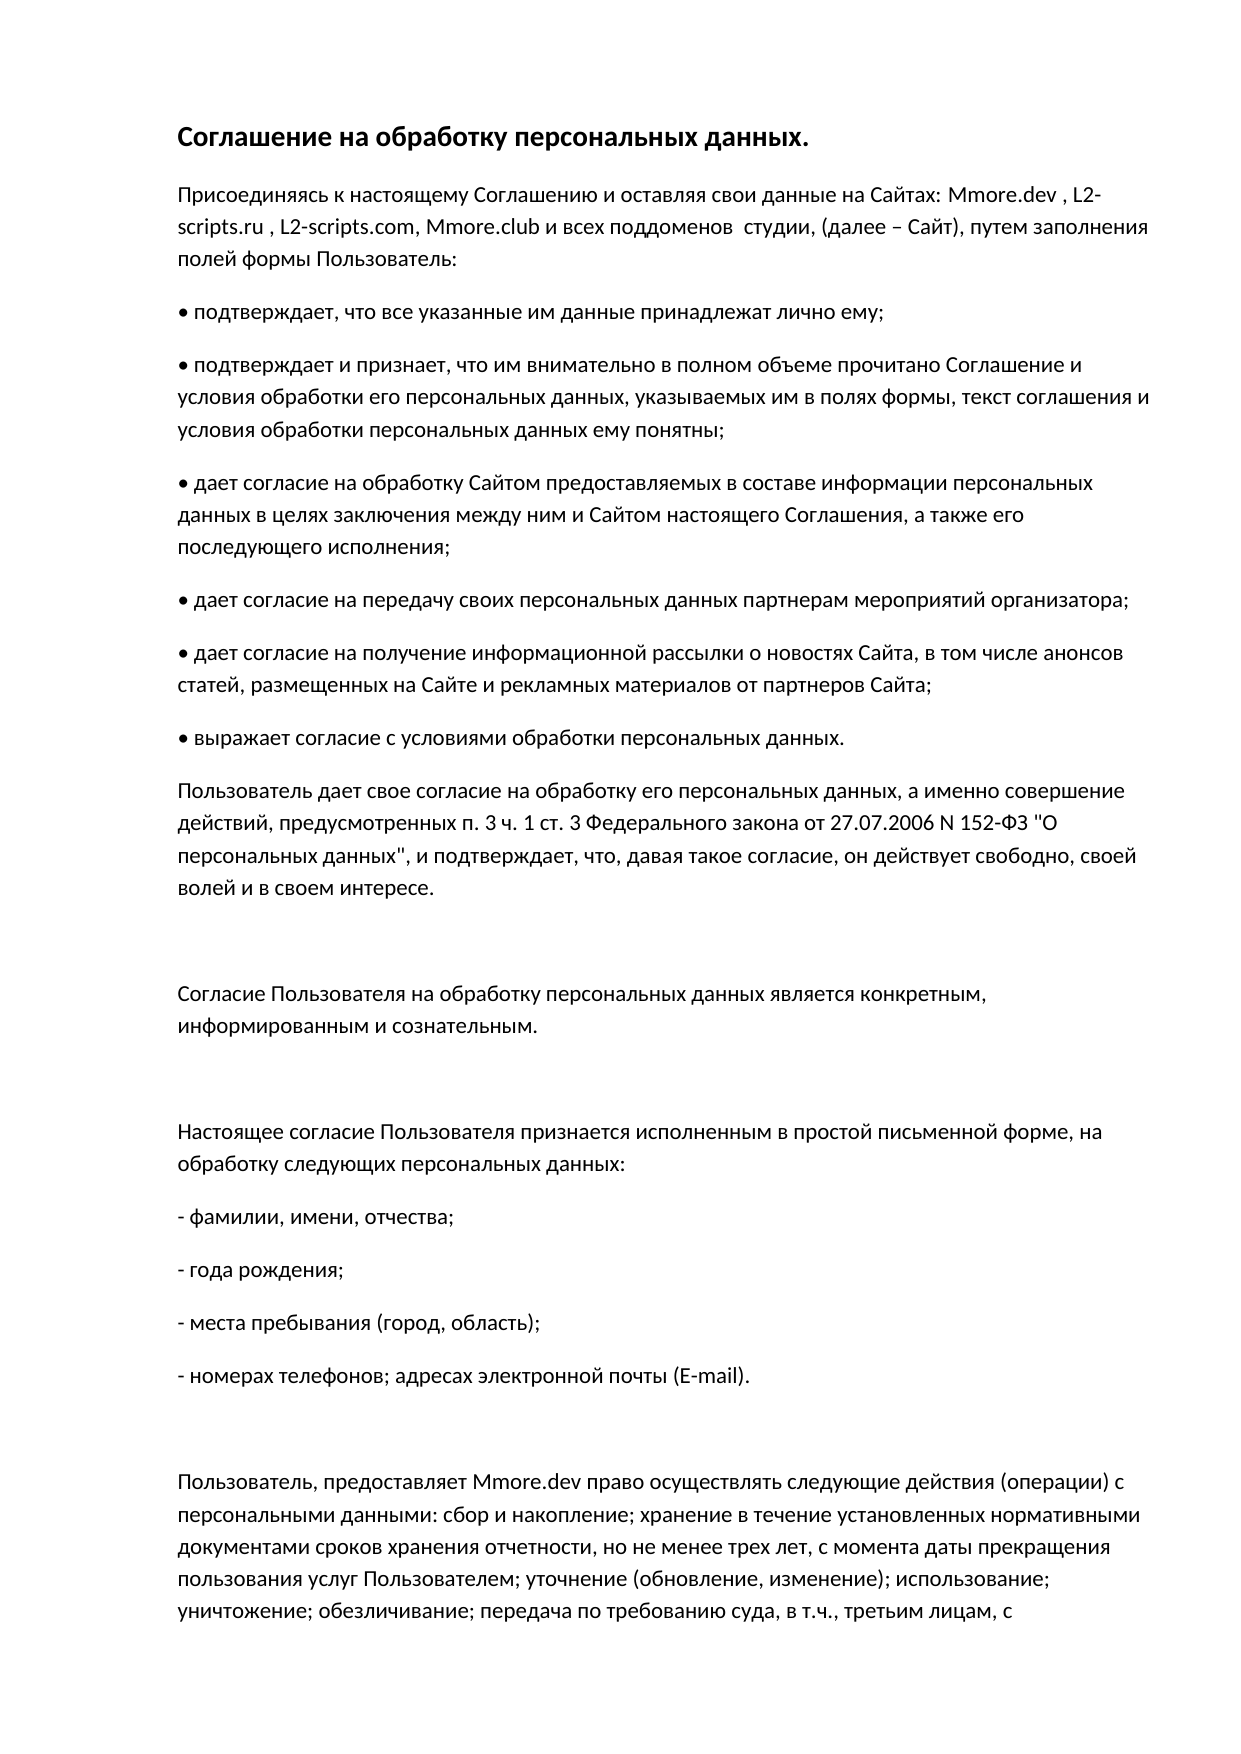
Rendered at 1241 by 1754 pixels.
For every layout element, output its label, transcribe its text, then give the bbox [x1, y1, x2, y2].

text - номерах телефонов; адресах электронной почты (E-mail). [177, 1361, 1152, 1389]
text Соглашение на обработку персональных данных. [177, 118, 1152, 154]
text • выражает согласие с условиями обработки персональных данных. [177, 723, 1152, 751]
text • дает согласие на получение информационной рассылки о новостях Сайта, в том числе анонсов статей, размещенных на Сайте и рекламных материалов от партнеров Сайта; [177, 638, 1152, 698]
text • подтверждает и признает, что им внимательно в полном объеме прочитано Соглашение и условия обработки его персональных данных, указываемых им в полях формы, текст соглашения и условия обработки персональных данных ему понятны; [177, 350, 1152, 443]
text - фамилии, имени, отчества; [177, 1202, 1152, 1230]
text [177, 1467, 1152, 1624]
text • дает согласие на обработку Сайтом предоставляемых в составе информации персональных данных в целях заключения между ним и Сайтом настоящего Соглашения, а также его последующего исполнения; [177, 468, 1152, 560]
text • подтверждает, что все указанные им данные принадлежат лично ему; [177, 297, 1152, 325]
text Согласие Пользователя на обработку персональных данных является конкретным, информированным и сознательным. [177, 979, 1152, 1039]
text Настоящее согласие Пользователя признается исполненным в простой письменной форме, на обработку следующих персональных данных: [177, 1117, 1152, 1177]
text - места пребывания (город, область); [177, 1308, 1152, 1336]
text Присоединяясь к настоящему Соглашению и оставляя свои данные на Сайтах: Mmore.dev , L2-scripts.ru , L2-scripts.com, Mmore.club и всех поддоменов студии, (далее – Сайт), путем заполнения полей формы Пользователь: [177, 180, 1152, 272]
text Пользователь дает свое согласие на обработку его персональных данных, а именно совершение действий, предусмотренных п. 3 ч. 1 ст. 3 Федерального закона от 27.07.2006 N 152-ФЗ "О персональных данных", и подтверждает, что, давая такое согласие, он действует свободно, своей волей и в своем интересе. [177, 776, 1152, 901]
text - года рождения; [177, 1255, 1152, 1283]
text • дает согласие на передачу своих персональных данных партнерам мероприятий организатора; [177, 585, 1152, 613]
